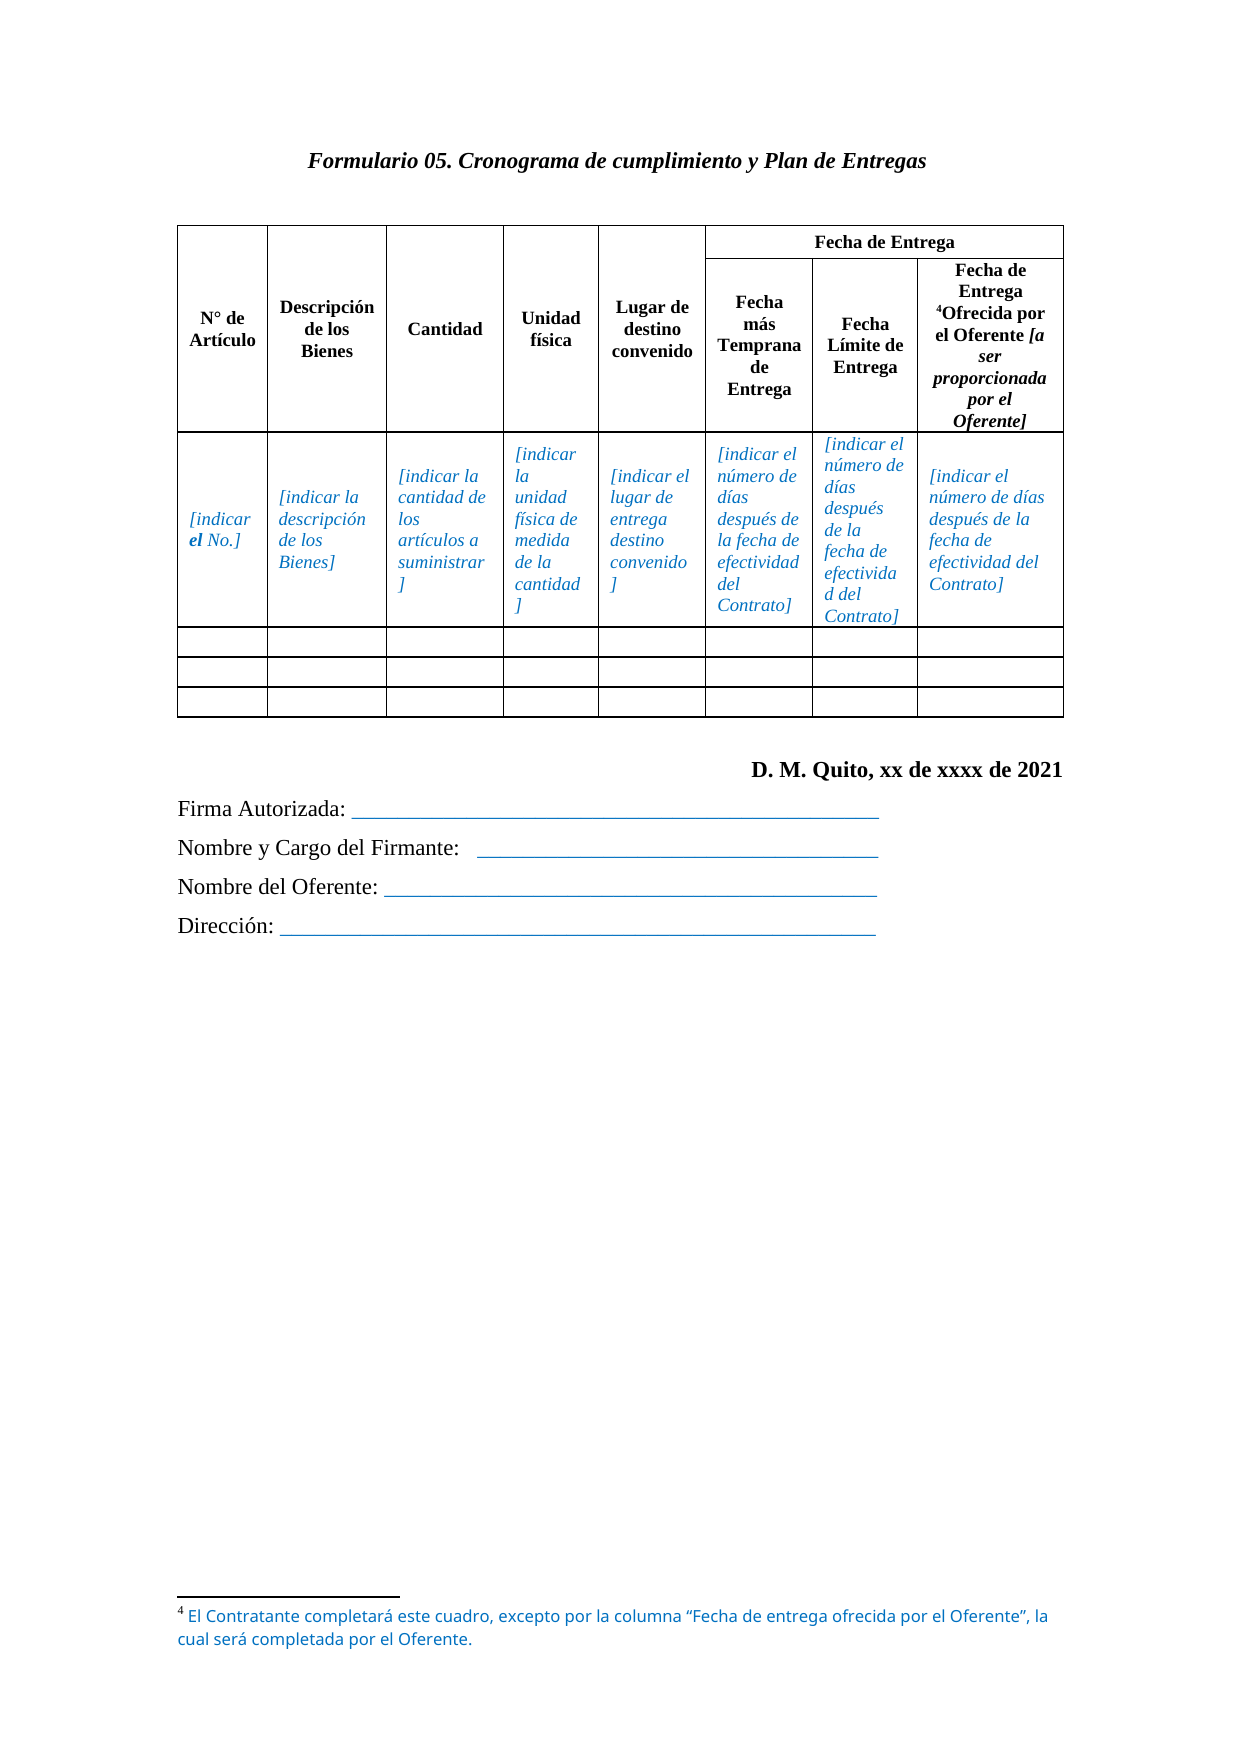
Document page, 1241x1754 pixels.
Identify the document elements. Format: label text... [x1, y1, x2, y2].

table_cell [indicar el lugar de entrega destino convenido] [599, 433, 705, 626]
table_cell [599, 628, 705, 656]
table_header Unidad física [504, 226, 598, 431]
text Dirección: ____________________________________________________ [177, 912, 1048, 938]
table_cell [268, 658, 386, 686]
table_cell [387, 658, 503, 686]
table_cell [indicar el No.] [178, 433, 267, 626]
table_cell [599, 658, 705, 686]
table_header Fecha de Entrega [706, 226, 1063, 258]
table_cell [504, 688, 598, 716]
table_cell [387, 688, 503, 716]
table_cell [indicar la cantidad de los artículos a suministrar] [387, 433, 503, 626]
table_cell [268, 628, 386, 656]
table_header Lugar de destino convenido [599, 226, 705, 431]
table_cell [918, 628, 1063, 656]
text D. M. Quito, xx de xxxx de 2021 [177, 756, 1063, 783]
table_cell [706, 688, 812, 716]
table_header Cantidad [387, 226, 503, 431]
table_cell [813, 658, 917, 686]
table_cell [918, 658, 1063, 686]
table_cell [178, 688, 267, 716]
text Nombre del Oferente: ___________________________________________ [177, 873, 1063, 899]
table_cell [indicar la descripción de los Bienes] [268, 433, 386, 626]
table_cell [813, 628, 917, 656]
table_cell Fecha de Entrega Ofrecida por el Oferente [a ser proporcionada por el Oferente] [918, 259, 1063, 431]
table_cell [706, 658, 812, 686]
subtitle Formulario 05. Cronograma de cumplimiento y Plan de Entregas [177, 148, 1063, 174]
table_cell [indicar el número de días después de la fecha de efectividad del Contrato] [706, 433, 812, 626]
table_cell [178, 628, 267, 656]
table_cell [599, 688, 705, 716]
table_cell [918, 688, 1063, 716]
table_cell [504, 658, 598, 686]
table_cell [813, 688, 917, 716]
table_cell Fecha más Temprana de Entrega [706, 259, 812, 431]
table_cell Fecha Límite de Entrega [813, 259, 917, 431]
table_cell [indicar el número de días después de la fecha de efectividad del Contrato] [918, 433, 1063, 626]
table_cell [268, 688, 386, 716]
table_header N° de Artículo [178, 226, 267, 431]
table_cell [706, 628, 812, 656]
table_cell [387, 628, 503, 656]
text Firma Autorizada: ______________________________________________ [177, 795, 1063, 822]
table_cell [178, 658, 267, 686]
text Nombre y Cargo del Firmante: ___________________________________ [177, 834, 1063, 860]
table_cell [indicar el número de días después de la fecha de efectividad del Contrato] [813, 433, 917, 626]
table_header Descripción de los Bienes [268, 226, 386, 431]
table_cell [504, 628, 598, 656]
table_cell [indicar la unidad física de medida de la cantidad] [504, 433, 598, 626]
